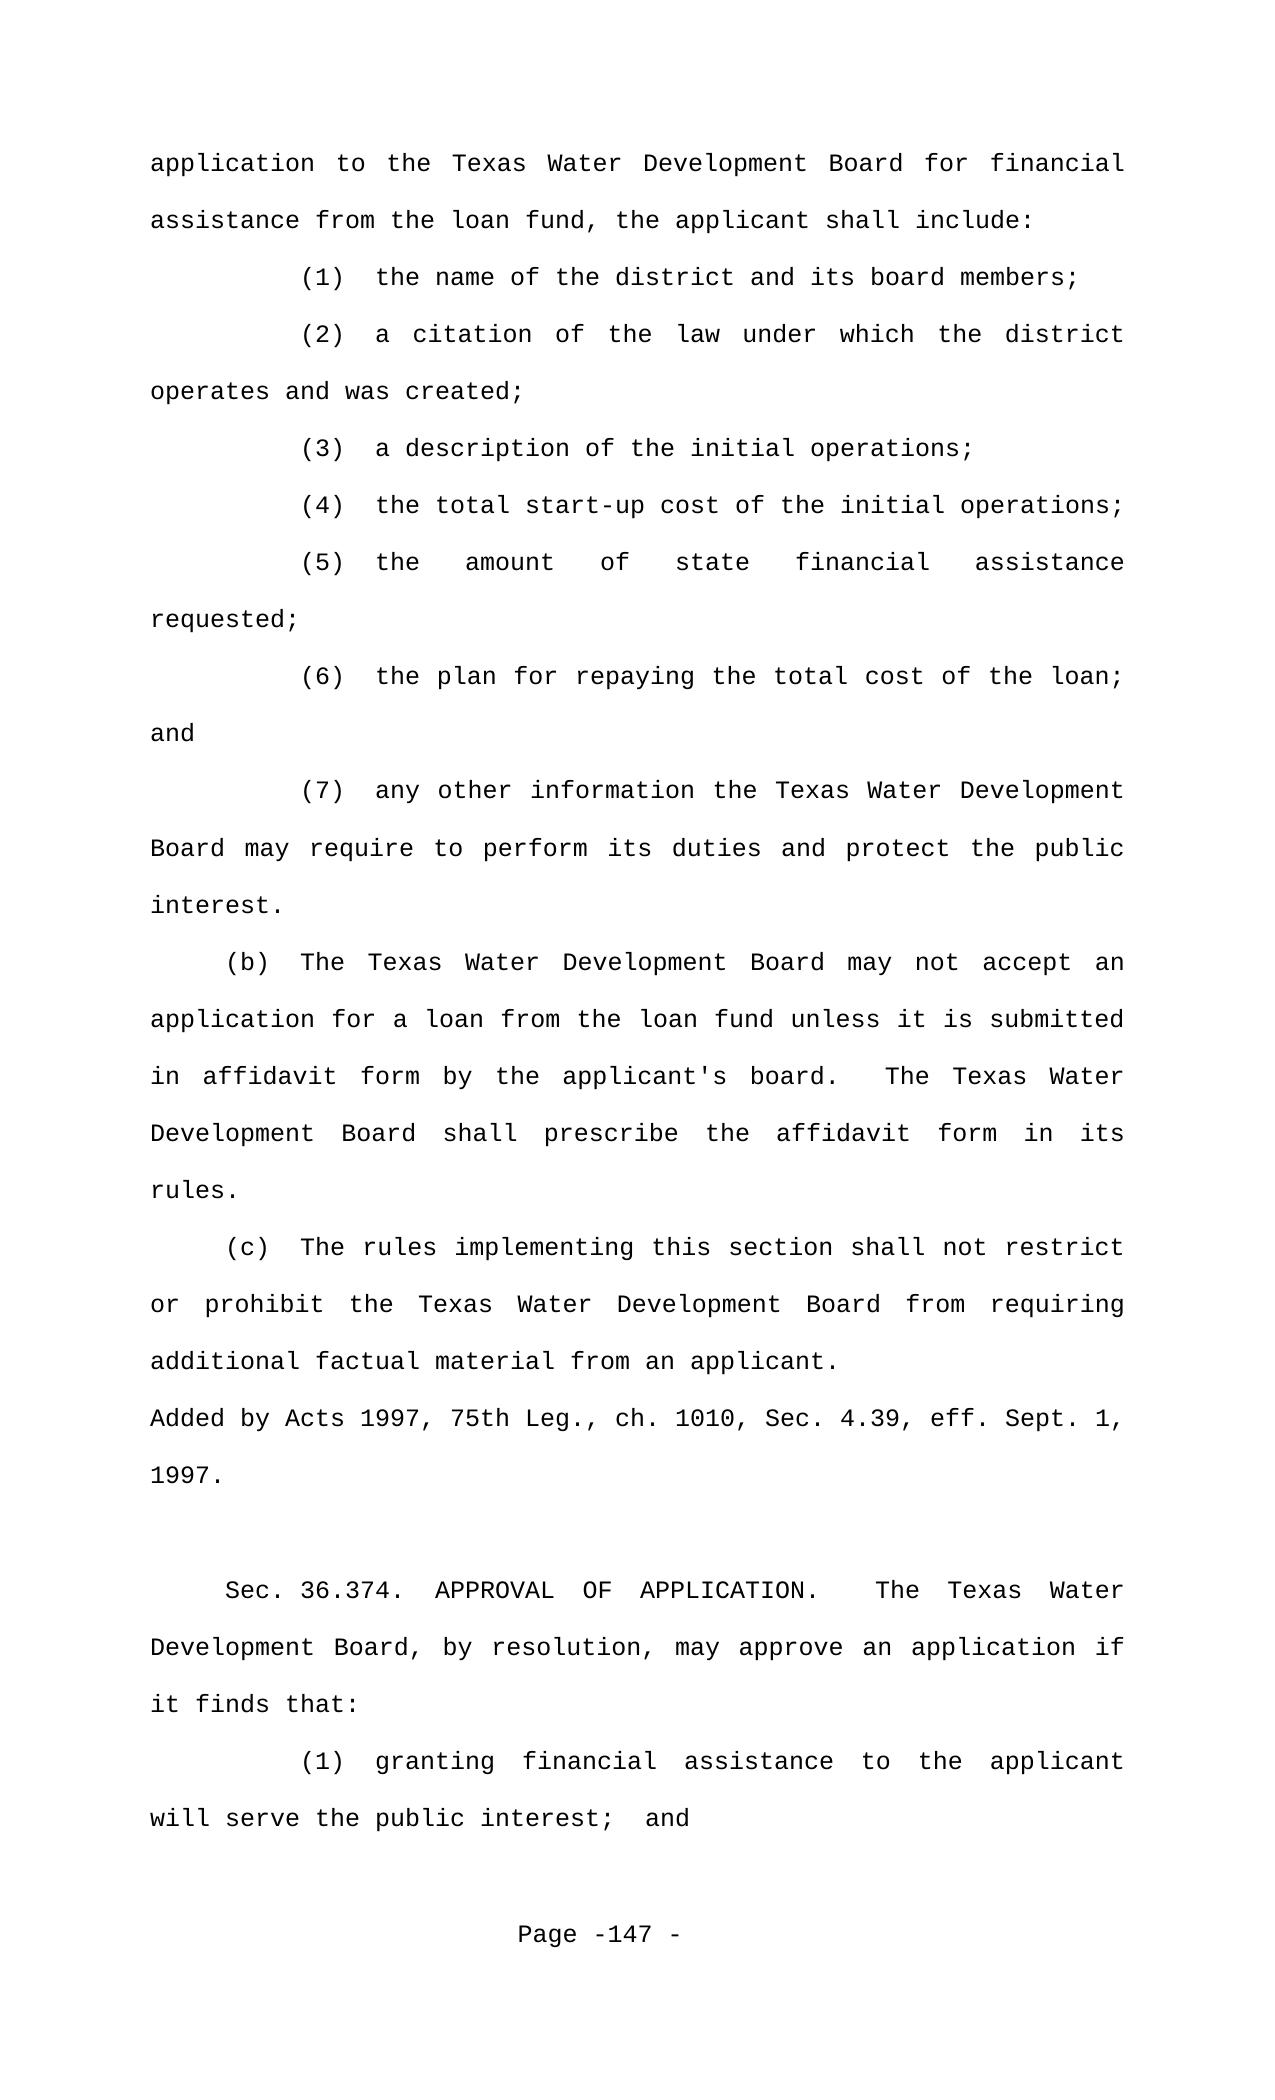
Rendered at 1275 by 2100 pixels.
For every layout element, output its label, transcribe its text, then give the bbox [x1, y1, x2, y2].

text (b) The Texas Water Development Board may not accept an application for a loan from the loan fund unless it is submitted in affidavit form by the applicant's board. The Texas Water Development Board shall prescribe the affidavit form in its rules. [150, 949, 1125, 1206]
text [150, 150, 1125, 236]
text (1) the name of the district and its board members; [150, 264, 1125, 293]
text (4) the total start-up cost of the initial operations; [150, 492, 1125, 521]
text (2) a citation of the law under which the district operates and was created; [150, 321, 1125, 407]
text (3) a description of the initial operations; [150, 435, 1125, 464]
text (1) granting financial assistance to the applicant will serve the public interest; and [150, 1748, 1125, 1834]
text Sec. 36.374. APPROVAL OF APPLICATION. The Texas Water Development Board, by resolution, may approve an application if it finds that: [150, 1577, 1125, 1720]
text (6) the plan for repaying the total cost of the loan; and [150, 664, 1125, 749]
text Added by Acts 1997, 75th Leg., ch. 1010, Sec. 4.39, eff. Sept. 1, 1997. [150, 1406, 1125, 1491]
text (7) any other information the Texas Water Development Board may require to perform its duties and protect the public interest. [150, 778, 1125, 921]
text (c) The rules implementing this section shall not restrict or prohibit the Texas Water Development Board from requiring additional factual material from an applicant. [150, 1234, 1125, 1377]
text (5) the amount of state financial assistance requested; [150, 549, 1125, 635]
